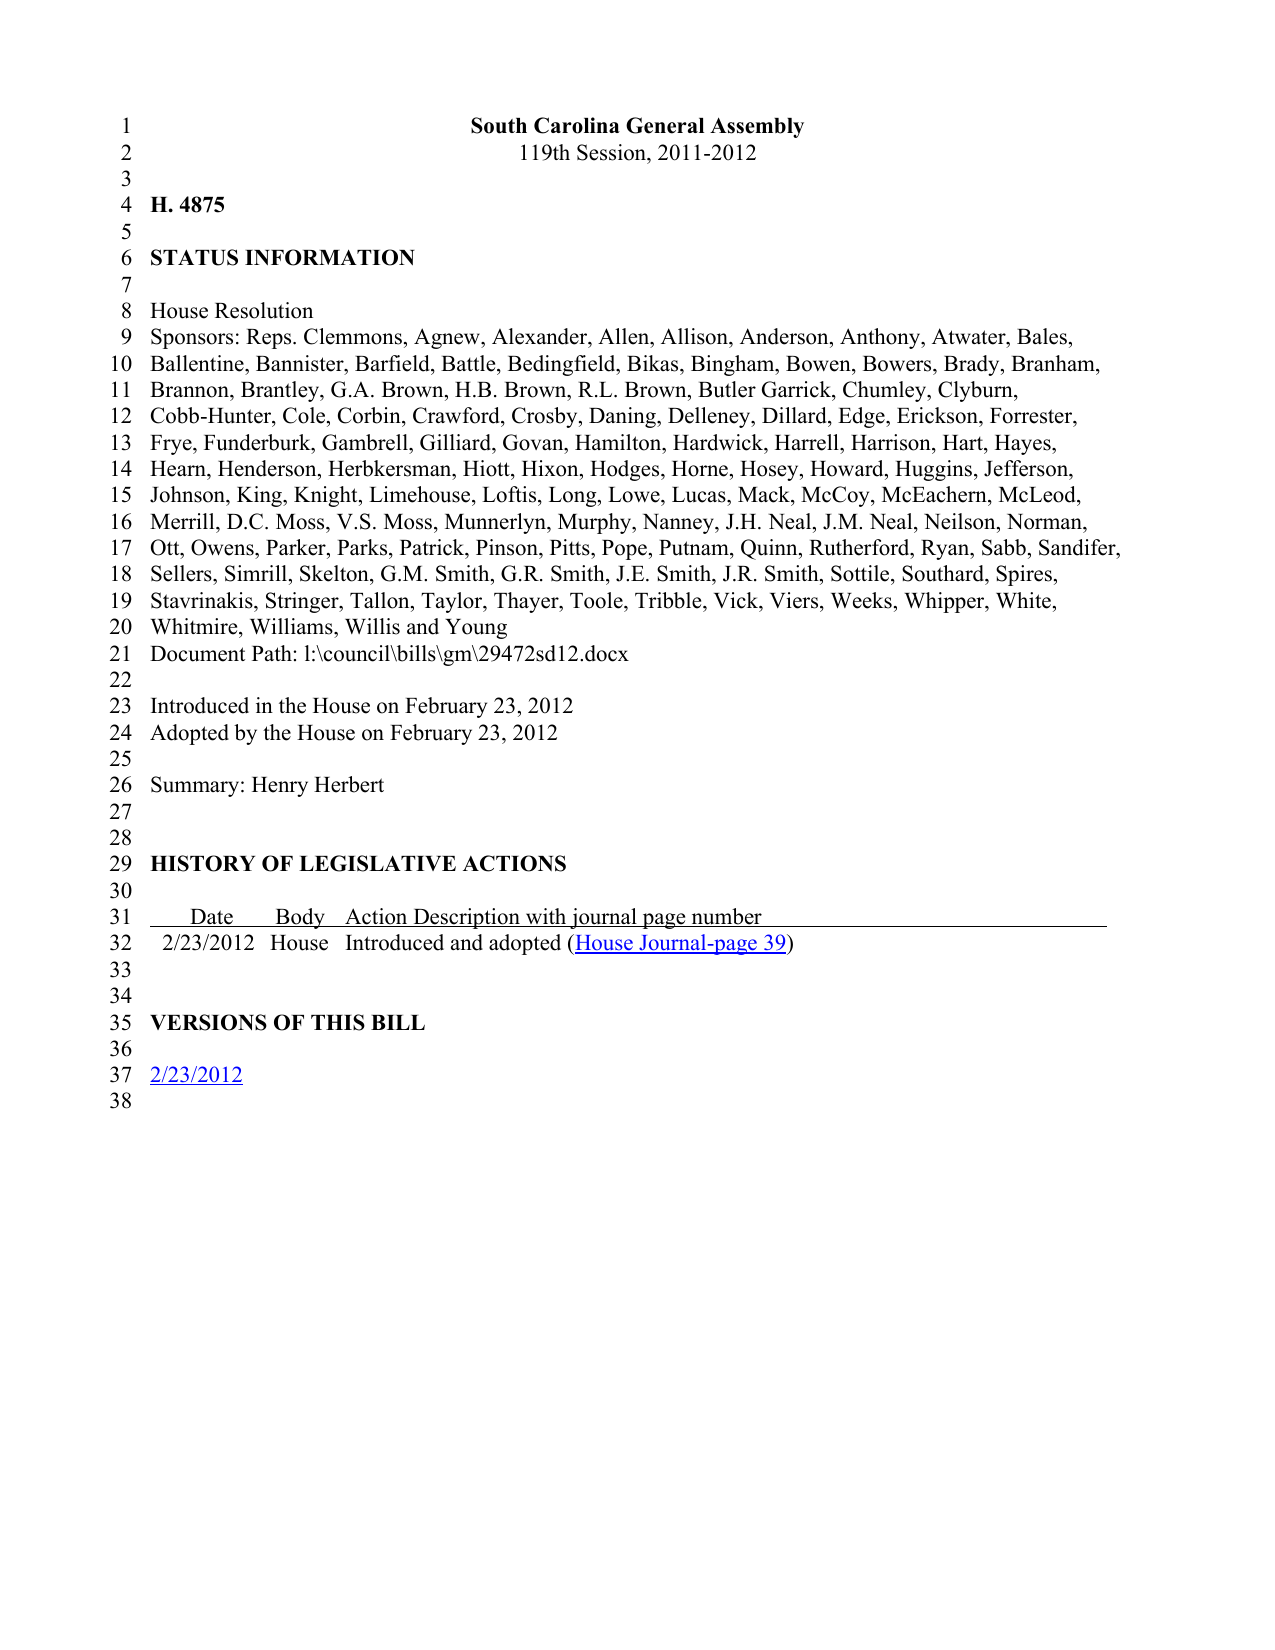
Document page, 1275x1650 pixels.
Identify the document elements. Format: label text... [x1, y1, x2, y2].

text South Carolina General Assembly [150, 112, 1125, 139]
text House Resolution [150, 297, 1125, 323]
text 119th Session, 2011-2012 [150, 139, 1125, 165]
text Summary: Henry Herbert [150, 771, 1125, 798]
text 2/23/2012 House Introduced and adopted (House Journal-page 39) [150, 929, 1125, 956]
text HISTORY OF LEGISLATIVE ACTIONS [150, 850, 1125, 877]
text STATUS INFORMATION [150, 244, 1125, 271]
text Sponsors: Reps. Clemmons, Agnew, Alexander, Allen, Allison, Anderson, Anthony, Atwater, Bales, Ballentine, Bannister, Barfield, Battle, Bedingfield, Bikas, Bingham, Bowen, Bowers, Brady, Branham, Brannon, Brantley, G.A. Brown, H.B. Brown, R.L. Brown, Butler Garrick, Chumley, Clyburn, Cobb-Hunter, Cole, Corbin, Crawford, Crosby, Daning, Delleney, Dillard, Edge, Erickson, Forrester, Frye, Funderburk, Gambrell, Gilliard, Govan, Hamilton, Hardwick, Harrell, Harrison, Hart, Hayes, Hearn, Henderson, Herbkersman, Hiott, Hixon, Hodges, Horne, Hosey, Howard, Huggins, Jefferson, Johnson, King, Knight, Limehouse, Loftis, Long, Lowe, Lucas, Mack, McCoy, McEachern, McLeod, Merrill, D.C. Moss, V.S. Moss, Munnerlyn, Murphy, Nanney, J.H. Neal, J.M. Neal, Neilson, Norman, Ott, Owens, Parker, Parks, Patrick, Pinson, Pitts, Pope, Putnam, Quinn, Rutherford, Ryan, Sabb, Sandifer, Sellers, Simrill, Skelton, G.M. Smith, G.R. Smith, J.E. Smith, J.R. Smith, Sottile, Southard, Spires, Stavrinakis, Stringer, Tallon, Taylor, Thayer, Toole, Tribble, Vick, Viers, Weeks, Whipper, White, Whitmire, Williams, Willis and Young [150, 323, 1125, 639]
text VERSIONS OF THIS BILL [150, 1008, 1125, 1035]
text 2/23/2012 [150, 1061, 1125, 1088]
text Document Path: l:\council\bills\gm\29472sd12.docx [150, 639, 1125, 666]
text Adopted by the House on February 23, 2012 [150, 719, 1125, 745]
text Date Body Action Description with journal page number [150, 903, 1125, 929]
text H. 4875 [150, 192, 1125, 218]
text Introduced in the House on February 23, 2012 [150, 692, 1125, 719]
